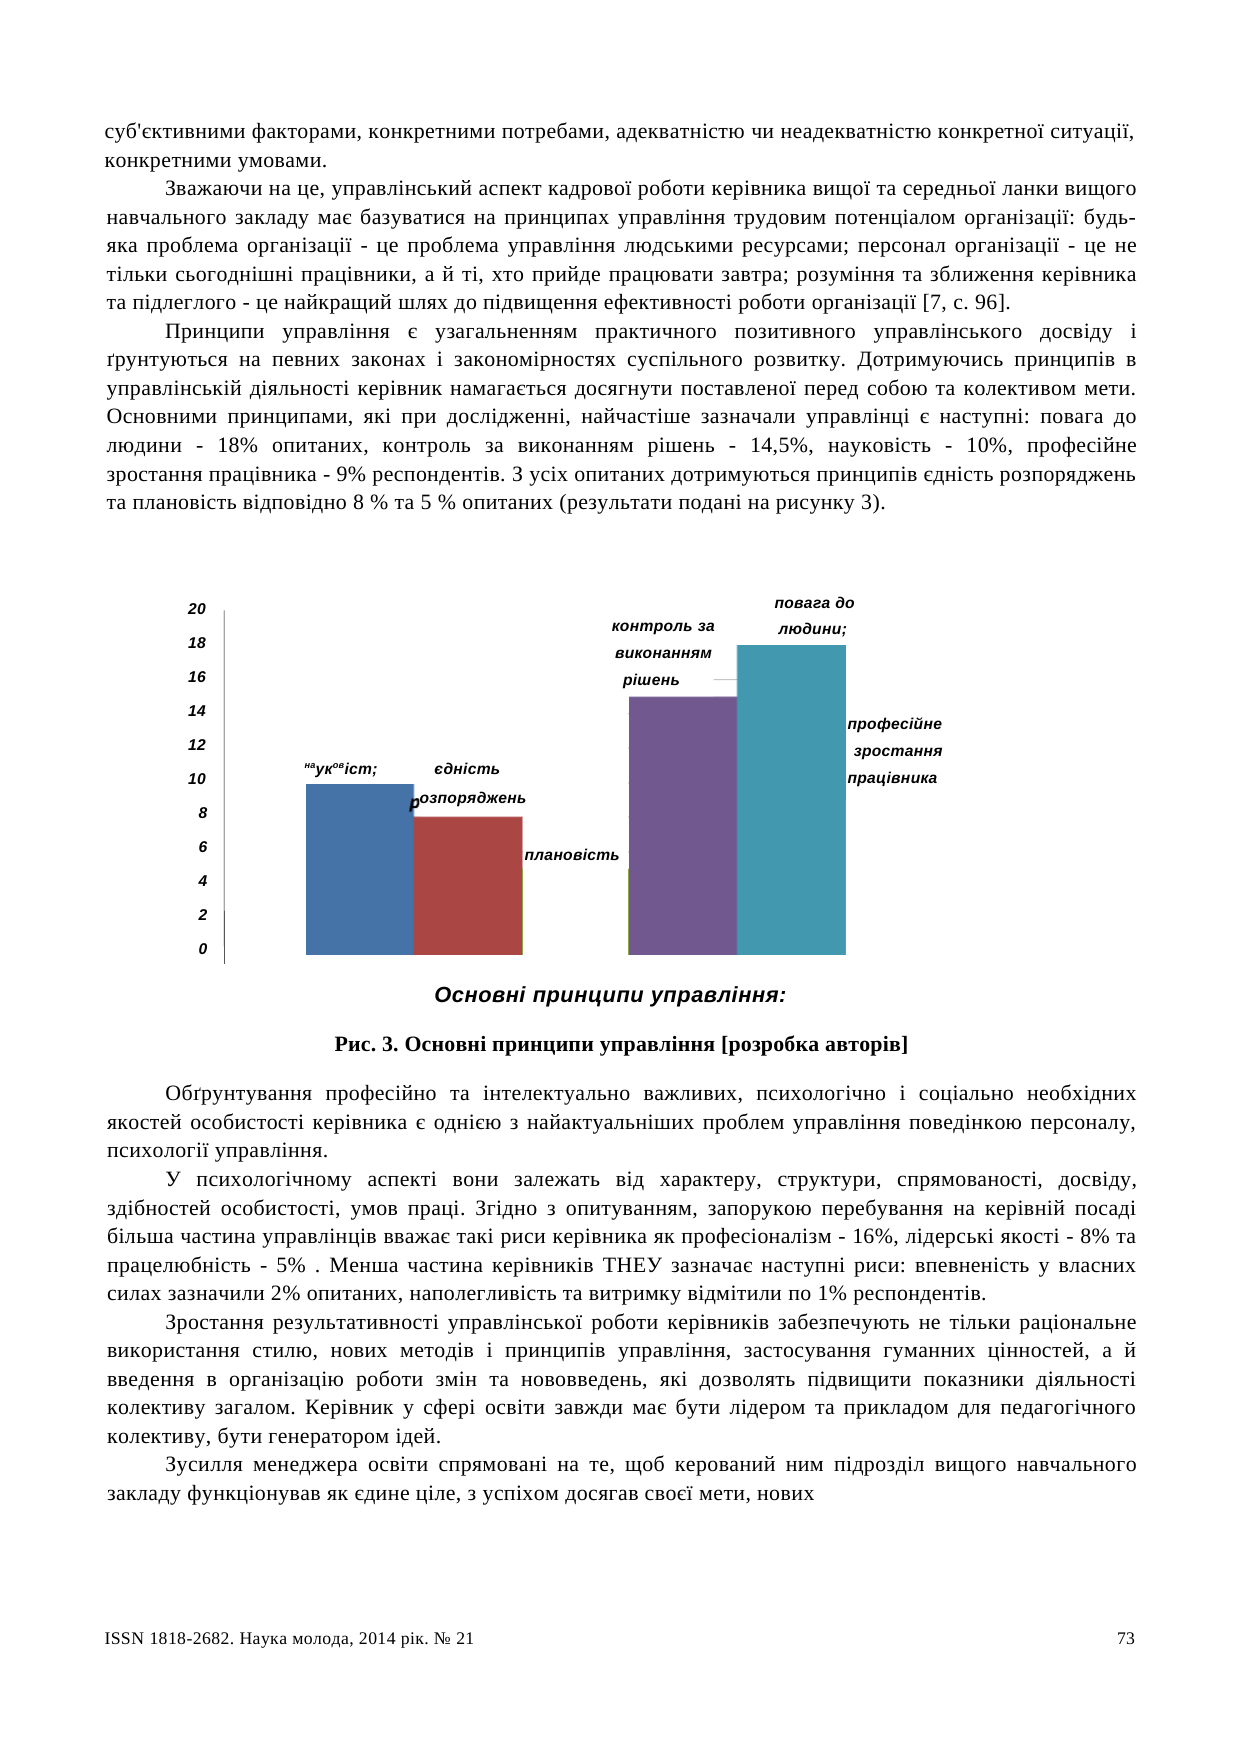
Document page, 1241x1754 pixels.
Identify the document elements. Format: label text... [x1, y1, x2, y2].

text людини; [778, 622, 847, 637]
text суб'єктивними факторами, конкретними потребами, адекватністю чи неадекватністю конкретної ситуації, конкретними умовами. [104, 116, 1137, 173]
text Рис. 3. Основні принципи управління [розробка авторів] [105, 1034, 1139, 1056]
text рішень [602, 663, 700, 690]
text 10 [188, 757, 210, 791]
text повага до [774, 596, 855, 611]
text плановість [524, 848, 620, 864]
text Зважаючи на це, управлінський аспект кадрової роботи керівника вищої та середньої ланки вищого навчального закладу має базуватися на принципах управління трудовим потенціалом організації: будь-яка проблема організації - це проблема управління людськими ресурсами; персонал організації - це не тільки сьогоднішні працівники, а й ті, хто прийде працювати завтра; розуміння та зближення керівника та підлеглого - це найкращий шлях до підвищення ефективності роботи організації [7, с. 96]. [106, 173, 1139, 316]
text зростання [853, 735, 961, 762]
text 18 [188, 621, 210, 655]
picture [628, 645, 846, 955]
text працівника [847, 762, 961, 789]
text У психологічному аспекті вони залежать від характеру, структури, спрямованості, досвіду, здібностей особистості, умов праці. Згідно з опитуванням, запорукою перебування на керівній посаді більша частина управлінців вважає такі риси керівника як професіоналізм - 16%, лідерські якості - 8% та працелюбність - 5% . Менша частина керівників ТНЕУ зазначає наступні риси: впевненість у власних силах зазначили 2% опитаних, наполегливість та витримку відмітили по 1% респондентів. [107, 1164, 1139, 1306]
text професійне [847, 708, 961, 735]
picture [306, 784, 523, 955]
text озпоряджень [419, 791, 526, 806]
text Обґрунтування професійно та інтелектуально важливих, психологічно і соціально необхідних якостей особистості керівника є однією з найактуальніших проблем управління поведінкою персоналу, психології управління. [107, 1078, 1139, 1164]
text Принципи управління є узагальненням практичного позитивного управлінського досвіду і ґрунтуються на певних законах і закономірностях суспільного розвитку. Дотримуючись принципів в управлінській діяльності керівник намагається досягнути поставленої перед собою та колективом мети. Основними принципами, які при дослідженні, найчастіше зазначали управлінці є наступні: повага до людини - 18% опитаних, контроль за виконанням рішень - 14,5%, науковість - 10%, професійне зростання працівника - 9% респондентів. З усіх опитаних дотримуються принципів єдність розпоряджень та плановість відповідно 8 % та 5 % опитаних (результати подані на рисунку 3). [106, 316, 1139, 515]
text Основні принципи управління: [105, 984, 1116, 1006]
text Зусилля менеджера освіти спрямовані на те, щоб керований ним підрозділ вищого навчального закладу функціонував як єдине ціле, з успіхом досягав своєї мети, нових [107, 1449, 1139, 1506]
text контроль за виконанням [602, 609, 724, 663]
text 14 [188, 689, 210, 723]
text 16 [188, 655, 210, 689]
text науковіст; єдність [304, 762, 500, 777]
text ISSN 1818-2682. Наука молода, 2014 рік. № 21 [104, 1630, 475, 1648]
text Зростання результативності управлінської роботи керівників забезпечують не тільки раціональне використання стилю, нових методів і принципів управління, застосування гуманних цінностей, а й введення в організацію роботи змін та нововведень, які дозволять підвищити показники діяльності колективу загалом. Керівник у сфері освіти завжди має бути лідером та прикладом для педагогічного колективу, бути генератором ідей. [107, 1306, 1139, 1449]
text 12 [188, 723, 210, 757]
text 73 [1117, 1630, 1135, 1648]
text 20 [188, 587, 210, 621]
